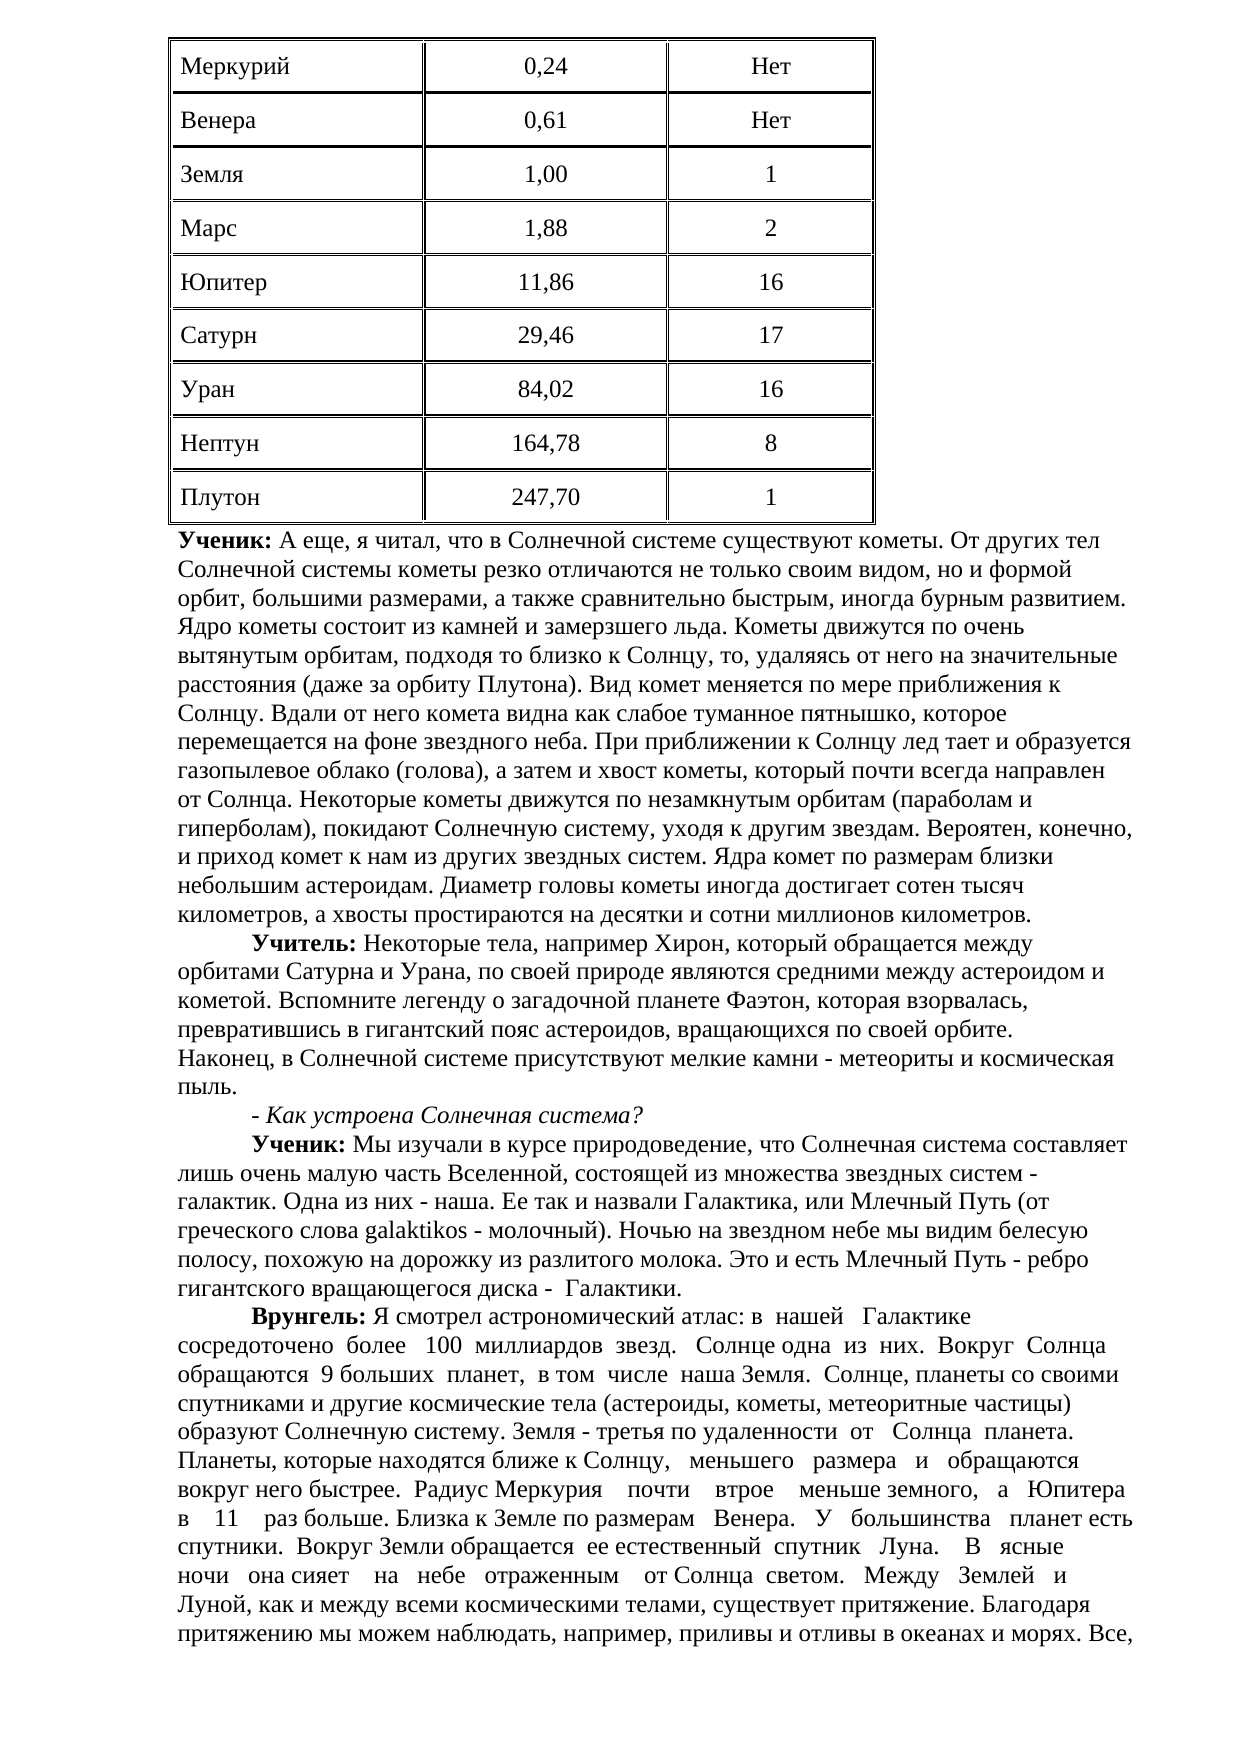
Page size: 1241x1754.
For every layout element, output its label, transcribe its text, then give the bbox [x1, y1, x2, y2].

text Ученик: А еще, я читал, что в Солнечной системе существуют кометы. От других тел Солнечной системы кометы резко отличаются не только своим видом, но и формой орбит, большими размерами, а также сравнительно быстрым, иногда бурным развитием. Ядро кометы состоит из камней и замерзшего льда. Кометы движутся по очень вытянутым орбитам, подходя то близко к Солнцу, то, удаляясь от него на значительные расстояния (даже за орбиту Плутона). Вид комет меняется по мере приближения к Солнцу. Вдали от него комета видна как слабое туманное пятнышко, которое перемещается на фоне звездного неба. При приближении к Солнцу лед тает и образуется газопылевое облако (голова), а затем и хвост кометы, который почти всегда направлен от Солнца. Некоторые кометы движутся по незамкнутым орбитам (параболам и гиперболам), покидают Солнечную систему, уходя к другим звездам. Вероятен, конечно, и приход комет к нам из других звездных систем. Ядра комет по размерам близки небольшим астероидам. Диаметр головы кометы иногда достигает сотен тысяч километров, а хвосты простираются на десятки и сотни миллионов километров. [177, 525, 1134, 928]
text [177, 1301, 1134, 1646]
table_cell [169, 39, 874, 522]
text Наконец, в Солнечной системе присутствуют мелкие камни - метеориты и космическая пыль. [177, 1043, 1134, 1100]
text Ученик: Мы изучали в курсе природоведение, что Солнечная система составляет лишь очень малую часть Вселенной, состоящей из множества звездных систем - галактик. Одна из них - наша. Ее так и назвали Галактика, или Млечный Путь (от греческого слова galaktikos - молочный). Ночью на звездном небе мы видим белесую полосу, похожую на дорожку из разлитого молока. Это и есть Млечный Путь - ребро гигантского вращающегося диска - Галактики. [177, 1129, 1134, 1301]
text - Как устроена Солнечная система? [177, 1100, 1134, 1129]
text Учитель: Некоторые тела, например Хирон, который обращается между орбитами Сатурна и Урана, по своей природе являются средними между астероидом и кометой. Вспомните легенду о загадочной планете Фаэтон, которая взорвалась, превратившись в гигантский пояс астероидов, вращающихся по своей орбите. [177, 928, 1134, 1043]
